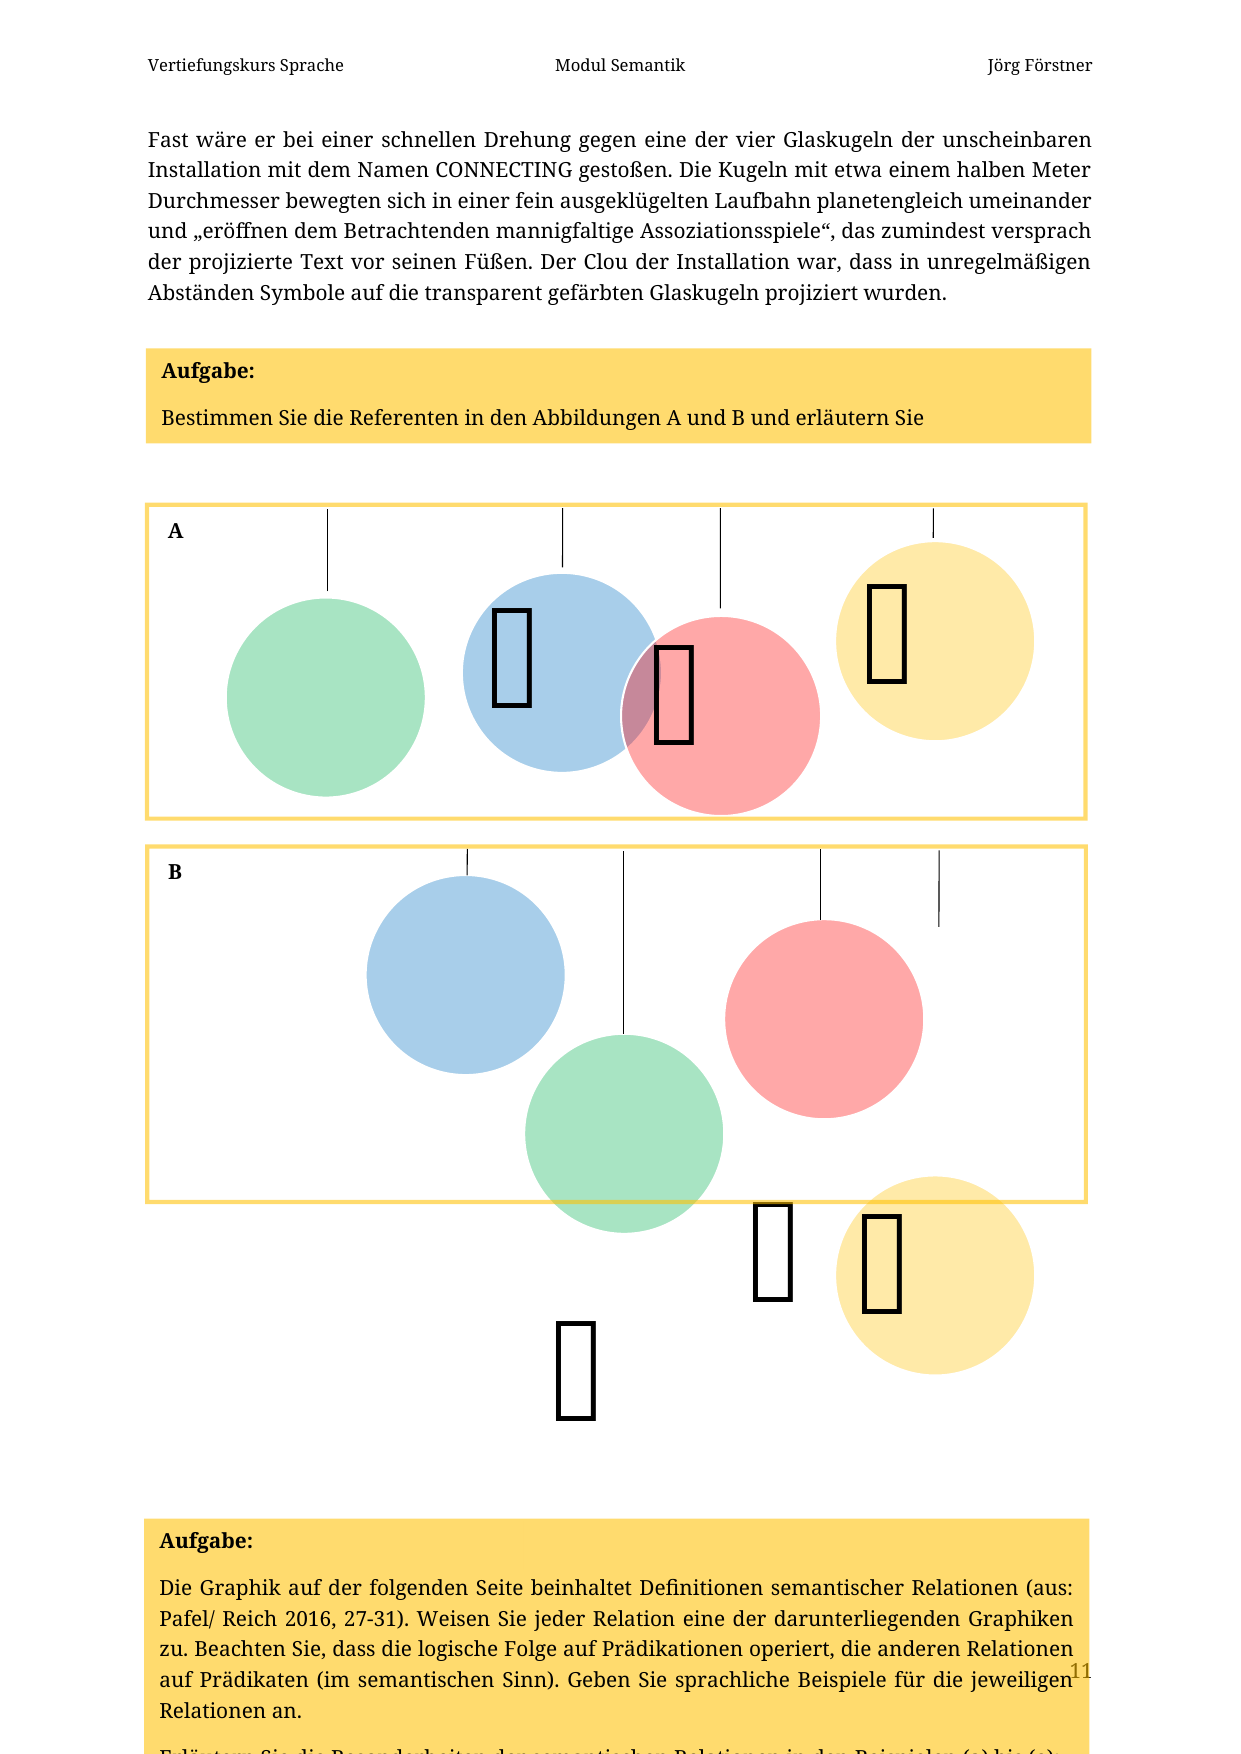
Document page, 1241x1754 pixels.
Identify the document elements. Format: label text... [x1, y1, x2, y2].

text Fast wäre er bei einer schnellen Drehung gegen eine der vier Glaskugeln der unscheinbaren Installation mit dem Namen CONNECTING gestoßen. Die Kugeln mit etwa einem halben Meter Durchmesser bewegten sich in einer fein ausgeklügelten Laufbahn planetengleich umeinander und „eröffnen dem Betrachtenden mannigfaltige Assoziationsspiele“, das zumindest versprach der projizierte Text vor seinen Füßen. Der Clou der Installation war, dass in unregelmäßigen Abständen Symbole auf die transparent gefärbten Glaskugeln projiziert wurden. [148, 125, 1093, 306]
